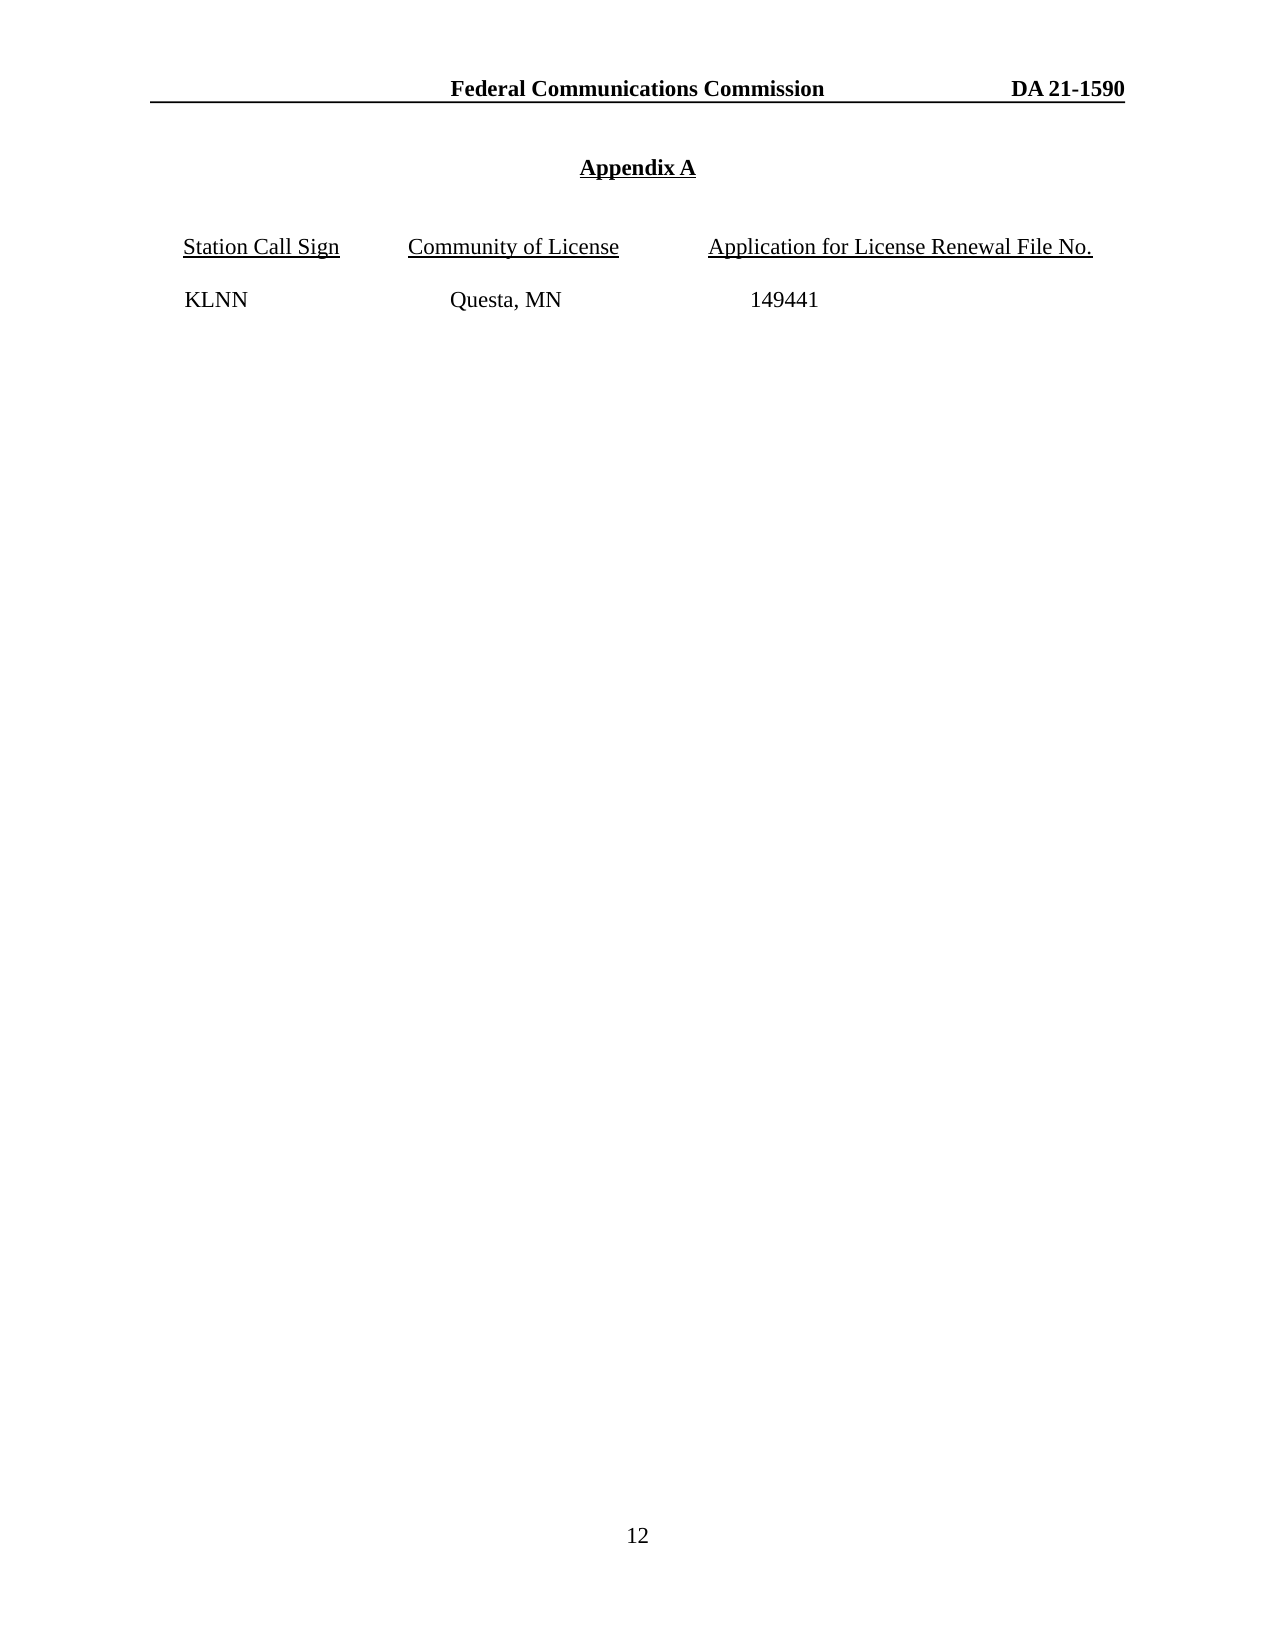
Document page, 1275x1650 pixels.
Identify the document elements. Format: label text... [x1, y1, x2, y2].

text KLNN Questa, MN 149441 [150, 286, 1125, 312]
text Appendix A [150, 154, 1125, 181]
text Station Call Sign Community of License Application for License Renewal File No. [150, 233, 1125, 260]
